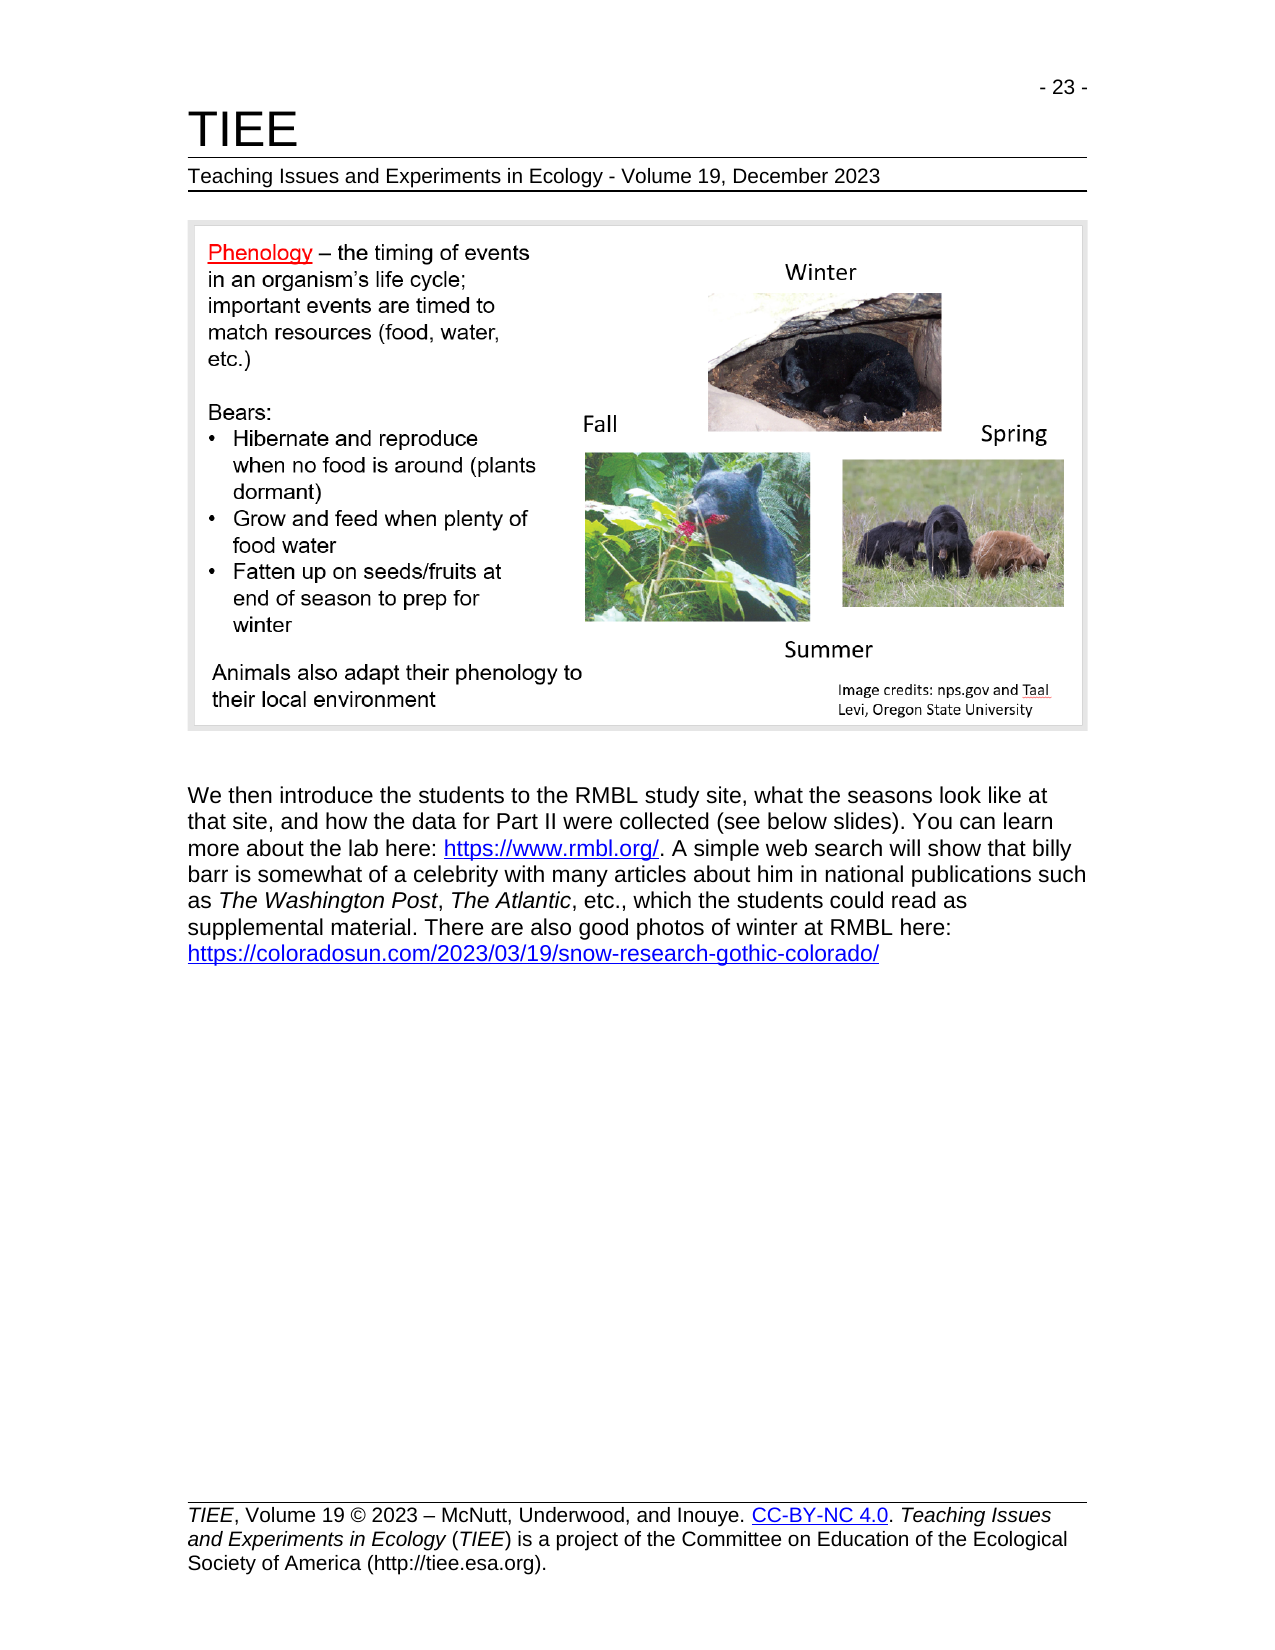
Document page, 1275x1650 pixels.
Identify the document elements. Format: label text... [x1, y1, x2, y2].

text We then introduce the students to the RMBL study site, what the seasons look like at that site, and how the data for Part II were collected (see below slides). You can learn more about the lab here: https://www.rmbl.org/. A simple web search will show that billy barr is somewhat of a celebrity with many articles about him in national publications such as The Washington Post, The Atlantic, etc., which the students could read as supplemental material. There are also good photos of winter at RMBL here: https://coloradosun.com/2023/03/19/snow-research-gothic-colorado/ [187, 782, 1087, 966]
picture [187, 220, 1088, 731]
